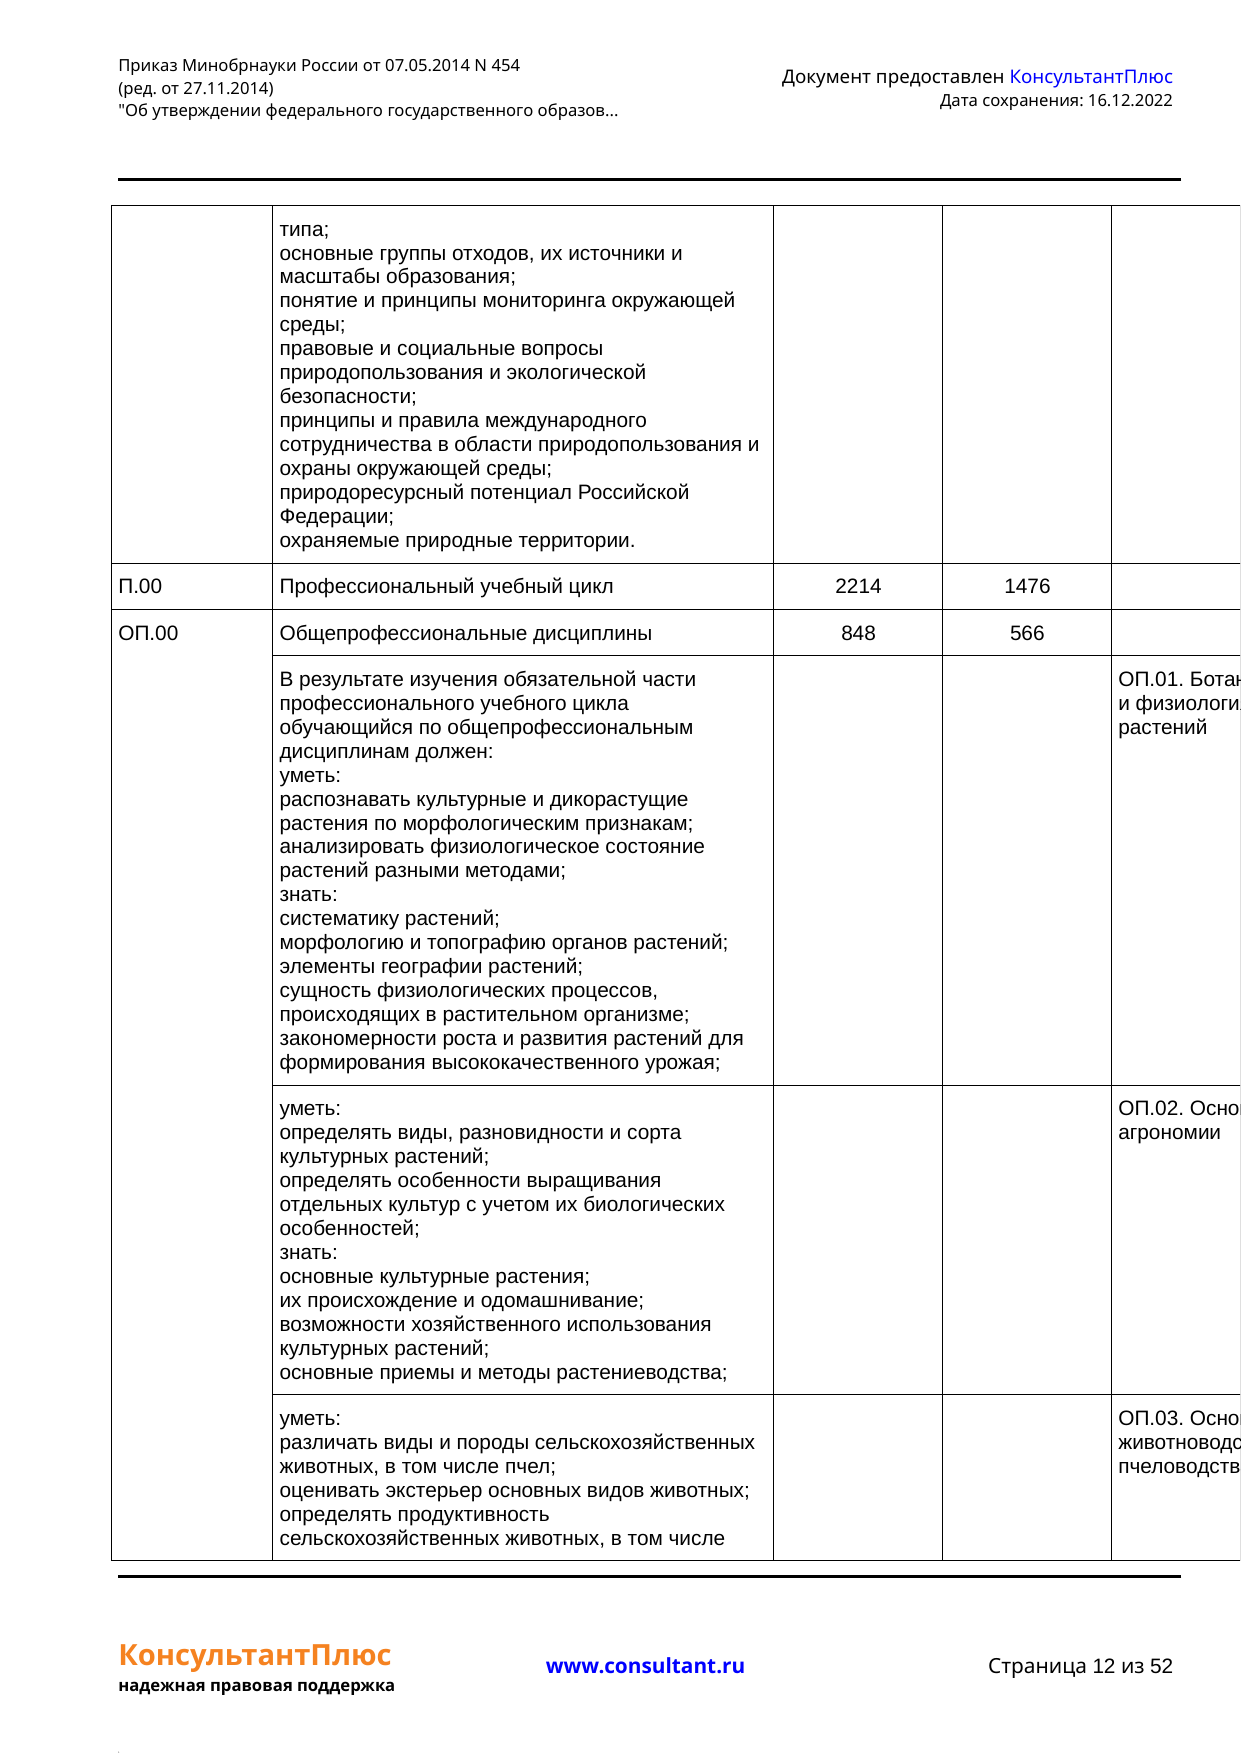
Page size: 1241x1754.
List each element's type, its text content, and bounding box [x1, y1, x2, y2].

table_cell П.00 [112, 564, 272, 609]
table_cell [774, 1086, 942, 1394]
table_cell В результате изучения обязательной части профессионального учебного цикла обучающийся по общепрофессиональным дисциплинам должен: уметь: распознавать культурные и дикорастущие растения по морфологическим признакам; анализировать физиологическое состояние растений разными методами; знать: систематику растений; морфологию и топографию органов растений; элементы географии растений; сущность физиологических процессов, происходящих в растительном организме; закономерности роста и развития растений для формирования высококачественного урожая; [273, 656, 773, 1084]
table_cell ОП.01. Ботаника и физиология растений [1112, 656, 1240, 1084]
table_cell ОП.02. Основы агрономии [1112, 1086, 1240, 1394]
table_cell [1112, 610, 1240, 655]
table_cell 566 [943, 610, 1111, 655]
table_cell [273, 1395, 773, 1560]
table_cell [943, 656, 1111, 1084]
table_cell [943, 1086, 1111, 1394]
table_cell [774, 656, 942, 1084]
table_cell уметь: определять виды, разновидности и сорта культурных растений; определять особенности выращивания отдельных культур с учетом их биологических особенностей; знать: основные культурные растения; их происхождение и одомашнивание; возможности хозяйственного использования культурных растений; основные приемы и методы растениеводства; [273, 1086, 773, 1394]
table_cell 2214 [774, 564, 942, 609]
table_cell 1476 [943, 564, 1111, 609]
table_cell [943, 206, 1111, 562]
table_cell Профессиональный учебный цикл [273, 564, 773, 609]
table_cell 848 [774, 610, 942, 655]
table_cell [1112, 564, 1240, 609]
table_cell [273, 206, 773, 562]
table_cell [1112, 1395, 1240, 1560]
table_cell [774, 1395, 942, 1560]
table_cell [774, 206, 942, 562]
table_cell Общепрофессиональные дисциплины [273, 610, 773, 655]
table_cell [1112, 206, 1240, 562]
table_cell ОП.00 [112, 610, 272, 1560]
table_cell [943, 1395, 1111, 1560]
